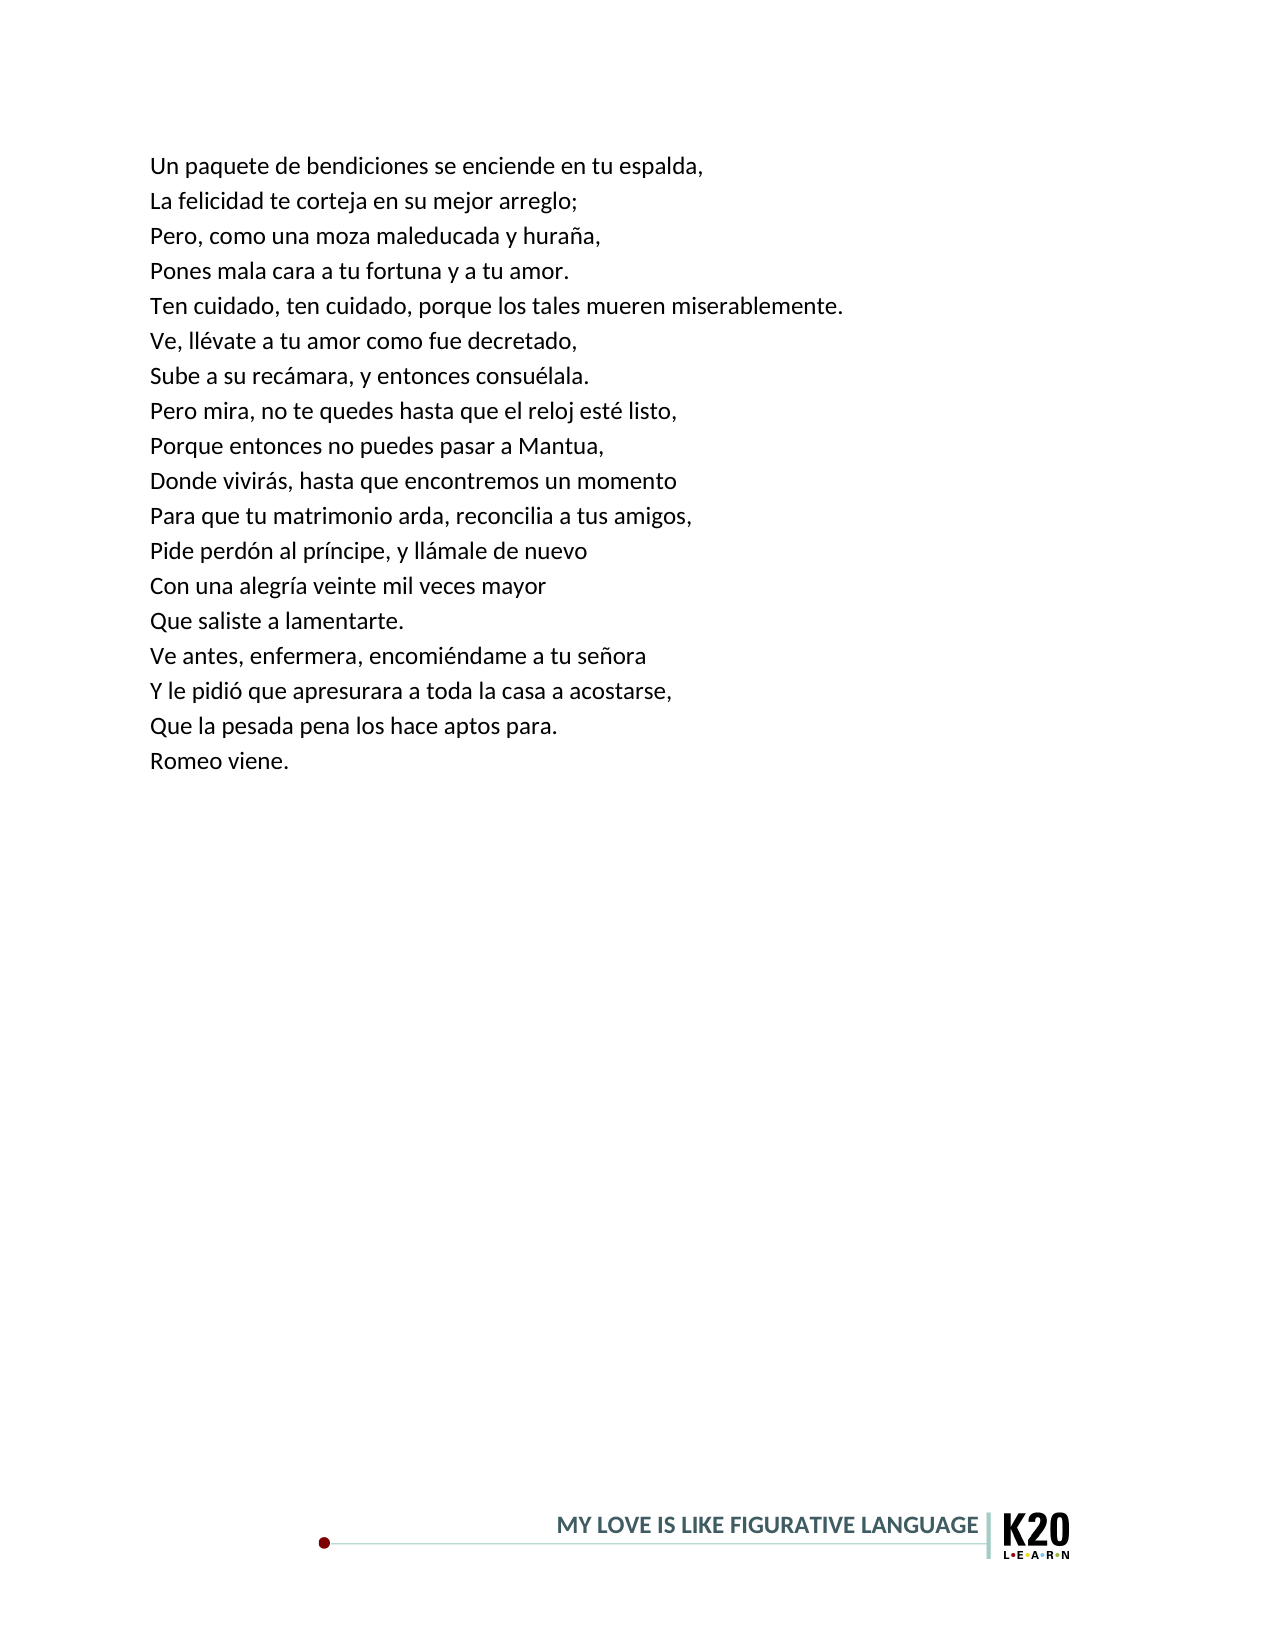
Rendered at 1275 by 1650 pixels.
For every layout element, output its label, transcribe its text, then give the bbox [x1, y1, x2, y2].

text Pide perdón al príncipe, y llámale de nuevo [150, 535, 1125, 566]
text Pones mala cara a tu fortuna y a tu amor. [150, 255, 1125, 286]
text Con una alegría veinte mil veces mayor [150, 570, 1125, 601]
text Y le pidió que apresurara a toda la casa a acostarse, [150, 675, 1125, 706]
text Un paquete de bendiciones se enciende en tu espalda, [150, 150, 1125, 181]
text Ve antes, enfermera, encomiéndame a tu señora [150, 640, 1125, 671]
text Que la pesada pena los hace aptos para. [150, 710, 1125, 741]
text Donde vivirás, hasta que encontremos un momento [150, 465, 1125, 496]
text Pero mira, no te quedes hasta que el reloj esté listo, [150, 395, 1125, 426]
text Pero, como una moza maleducada y huraña, [150, 220, 1125, 251]
text Porque entonces no puedes pasar a Mantua, [150, 430, 1125, 461]
text La felicidad te corteja en su mejor arreglo; [150, 185, 1125, 216]
text Romeo viene. [150, 745, 1125, 776]
text Sube a su recámara, y entonces consuélala. [150, 360, 1125, 391]
text Para que tu matrimonio arda, reconcilia a tus amigos, [150, 500, 1125, 531]
text Que saliste a lamentarte. [150, 605, 1125, 636]
text Ve, llévate a tu amor como fue decretado, [150, 325, 1125, 356]
picture [318, 1509, 1069, 1562]
text Ten cuidado, ten cuidado, porque los tales mueren miserablemente. [150, 290, 1125, 321]
